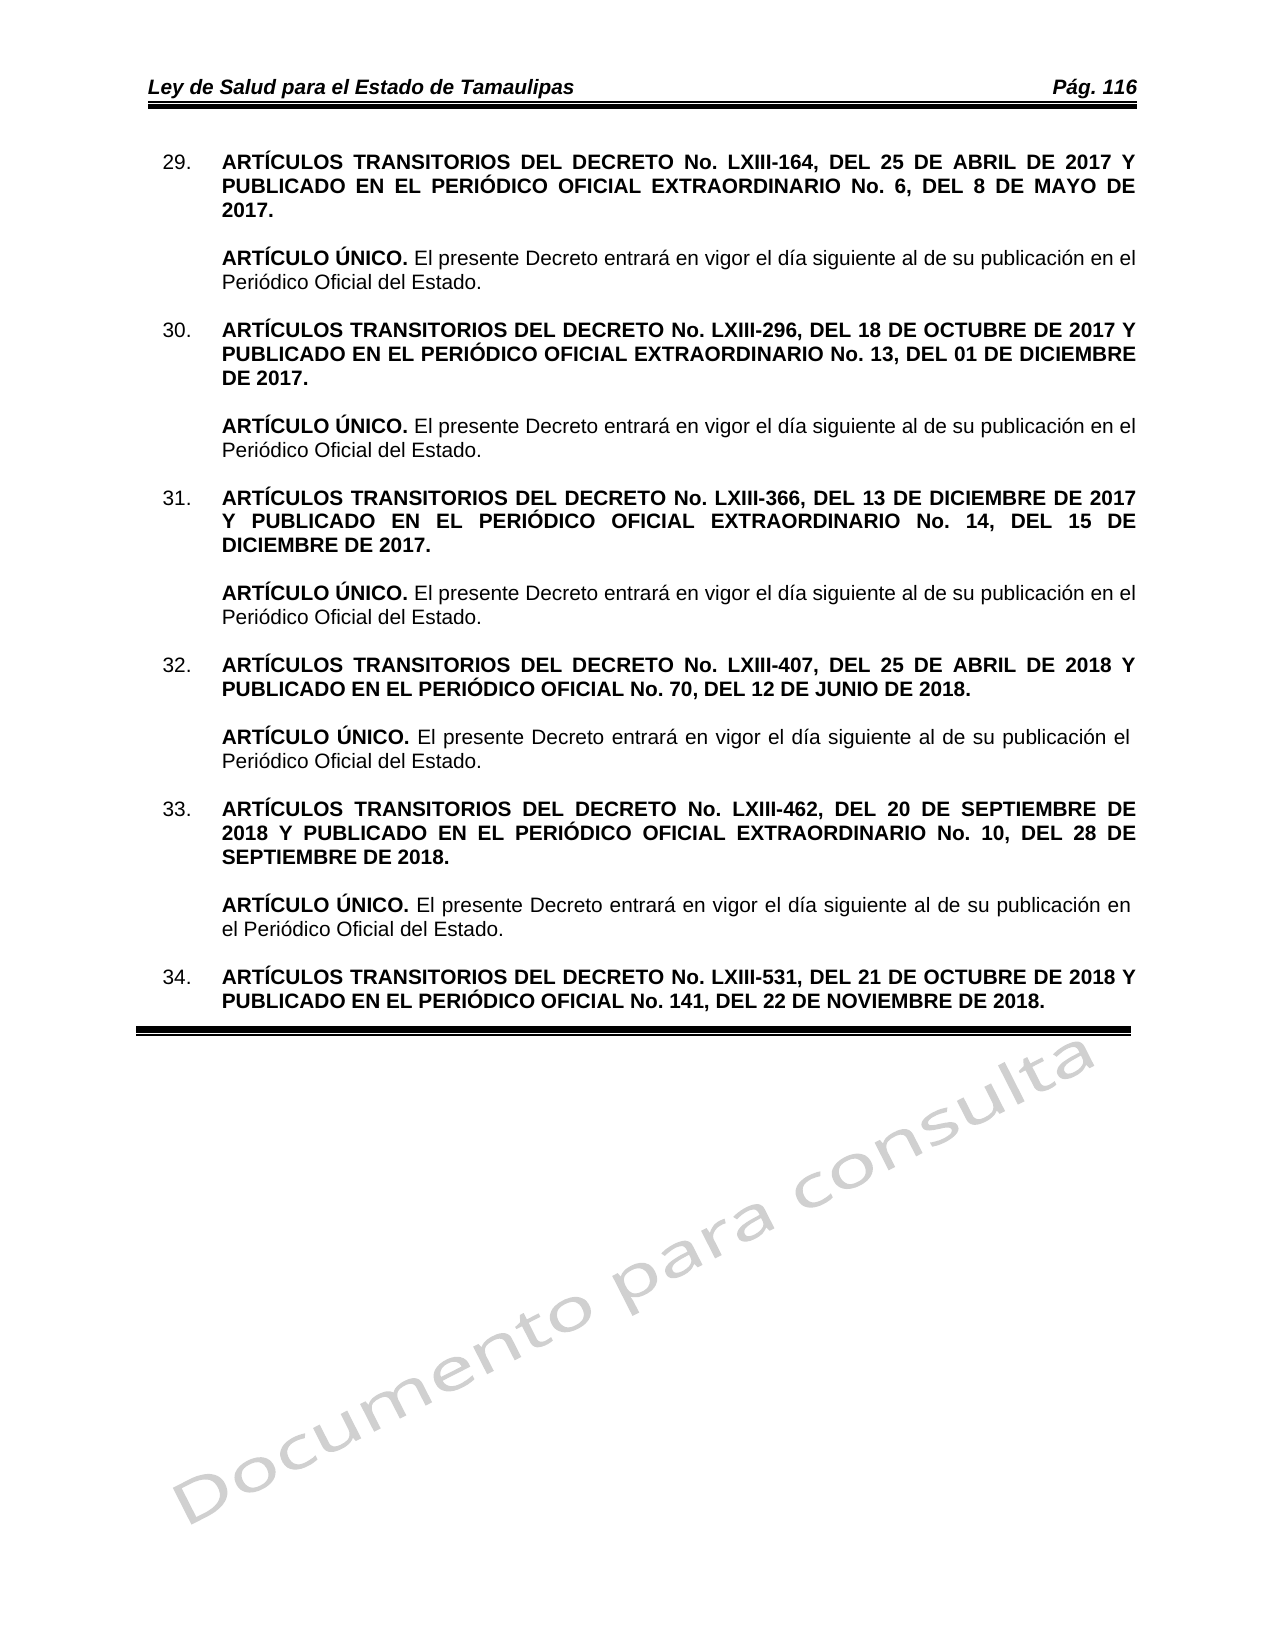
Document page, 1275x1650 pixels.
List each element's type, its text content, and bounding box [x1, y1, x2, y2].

list ARTÍCULOS TRANSITORIOS DEL DECRETO No. LXIII-407, DEL 25 DE ABRIL DE 2018 Y PUBLICADO EN EL PERIÓDICO OFICIAL No. 70, DEL 12 DE JUNIO DE 2018. [162, 653, 1137, 701]
text ARTÍCULO ÚNICO. El presente Decreto entrará en vigor el día siguiente al de su publicación en el Periódico Oficial del Estado. [222, 893, 1132, 941]
list ARTÍCULOS TRANSITORIOS DEL DECRETO No. LXIII-366, DEL 13 DE DICIEMBRE DE 2017 Y PUBLICADO EN EL PERIÓDICO OFICIAL EXTRAORDINARIO No. 14, DEL 15 DE DICIEMBRE DE 2017. [162, 485, 1137, 557]
text ARTÍCULO ÚNICO. El presente Decreto entrará en vigor el día siguiente al de su publicación en el Periódico Oficial del Estado. [222, 246, 1137, 294]
list ARTÍCULOS TRANSITORIOS DEL DECRETO No. LXIII-462, DEL 20 DE SEPTIEMBRE DE 2018 Y PUBLICADO EN EL PERIÓDICO OFICIAL EXTRAORDINARIO No. 10, DEL 28 DE SEPTIEMBRE DE 2018. [162, 797, 1137, 869]
text ARTÍCULO ÚNICO. El presente Decreto entrará en vigor el día siguiente al de su publicación en el Periódico Oficial del Estado. [222, 581, 1137, 629]
list ARTÍCULOS TRANSITORIOS DEL DECRETO No. LXIII-296, DEL 18 DE OCTUBRE DE 2017 Y PUBLICADO EN EL PERIÓDICO OFICIAL EXTRAORDINARIO No. 13, DEL 01 DE DICIEMBRE DE 2017. [162, 318, 1137, 389]
list ARTÍCULOS TRANSITORIOS DEL DECRETO No. LXIII-164, DEL 25 DE ABRIL DE 2017 Y PUBLICADO EN EL PERIÓDICO OFICIAL EXTRAORDINARIO No. 6, DEL 8 DE MAYO DE 2017. [162, 150, 1137, 222]
list ARTÍCULOS TRANSITORIOS DEL DECRETO No. LXIII-531, DEL 21 DE OCTUBRE DE 2018 Y PUBLICADO EN EL PERIÓDICO OFICIAL No. 141, DEL 22 DE NOVIEMBRE DE 2018. [162, 964, 1137, 1012]
text ARTÍCULO ÚNICO. El presente Decreto entrará en vigor el día siguiente al de su publicación en el Periódico Oficial del Estado. [222, 413, 1137, 461]
text ARTÍCULO ÚNICO. El presente Decreto entrará en vigor el día siguiente al de su publicación el Periódico Oficial del Estado. [222, 725, 1132, 773]
